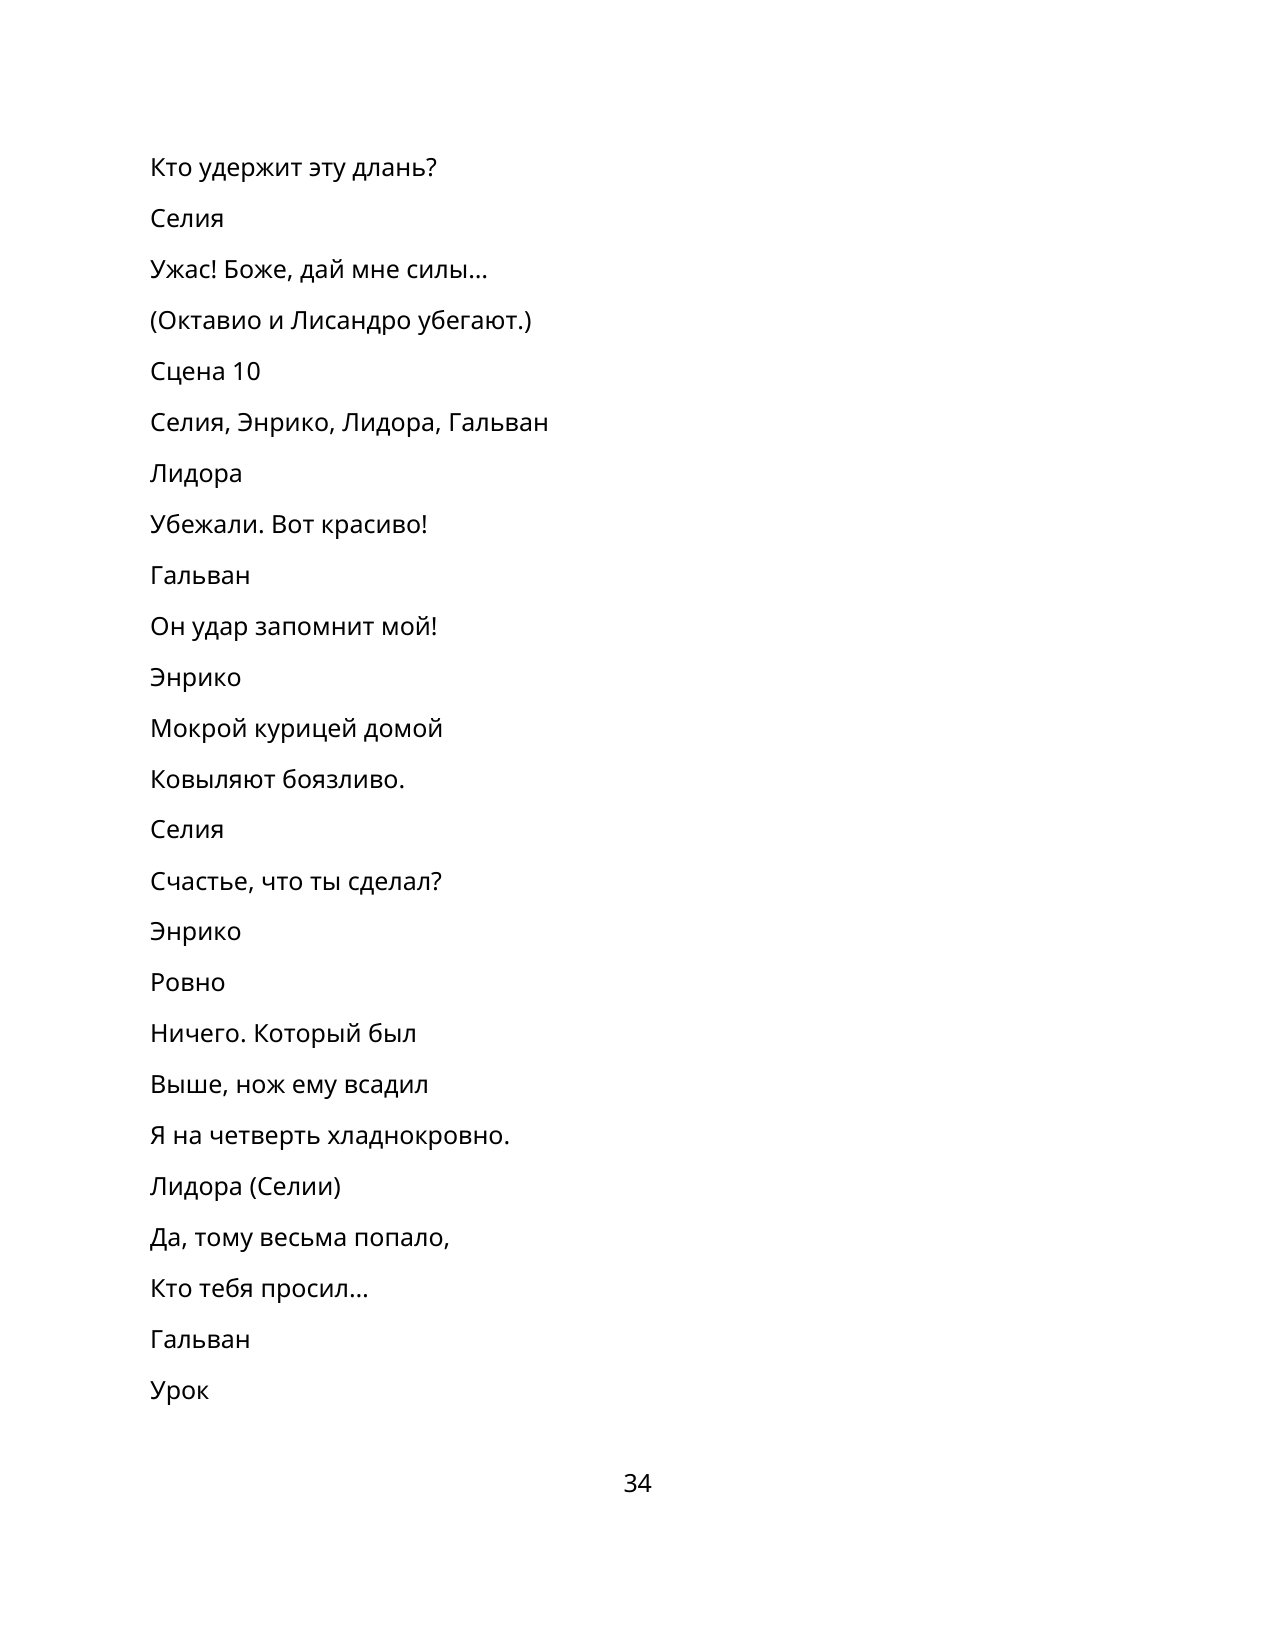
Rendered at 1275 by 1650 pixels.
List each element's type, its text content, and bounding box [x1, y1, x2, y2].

text Энрико [150, 659, 1125, 693]
text Кто удержит эту длань? [150, 150, 1125, 184]
text Я на четверть хладнокровно. [150, 1118, 1125, 1152]
text Да, тому весьма попало, [150, 1220, 1125, 1254]
text Ковыляют боязливо. [150, 761, 1125, 795]
text Кто тебя просил… [150, 1271, 1125, 1305]
text Ровно [150, 965, 1125, 999]
text Убежали. Вот красиво! [150, 507, 1125, 541]
text Сцена 10 [150, 354, 1125, 388]
text Лидора (Селии) [150, 1169, 1125, 1203]
text Гальван [150, 557, 1125, 592]
text Мокрой курицей домой [150, 710, 1125, 744]
text Лидора [150, 456, 1125, 490]
text Селия [150, 201, 1125, 235]
text Выше, нож ему всадил [150, 1067, 1125, 1101]
text Гальван [150, 1322, 1125, 1356]
text Ужас! Боже, дай мне силы… [150, 252, 1125, 286]
text Энрико [150, 914, 1125, 948]
text Урок [150, 1372, 1125, 1407]
text Ничего. Который был [150, 1016, 1125, 1050]
text (Октавио и Лисандро убегают.) [150, 303, 1125, 337]
text Он удар запомнит мой! [150, 608, 1125, 642]
text Счастье, что ты сделал? [150, 863, 1125, 897]
text Селия [150, 812, 1125, 846]
text Селия, Энрико, Лидора, Гальван [150, 405, 1125, 439]
